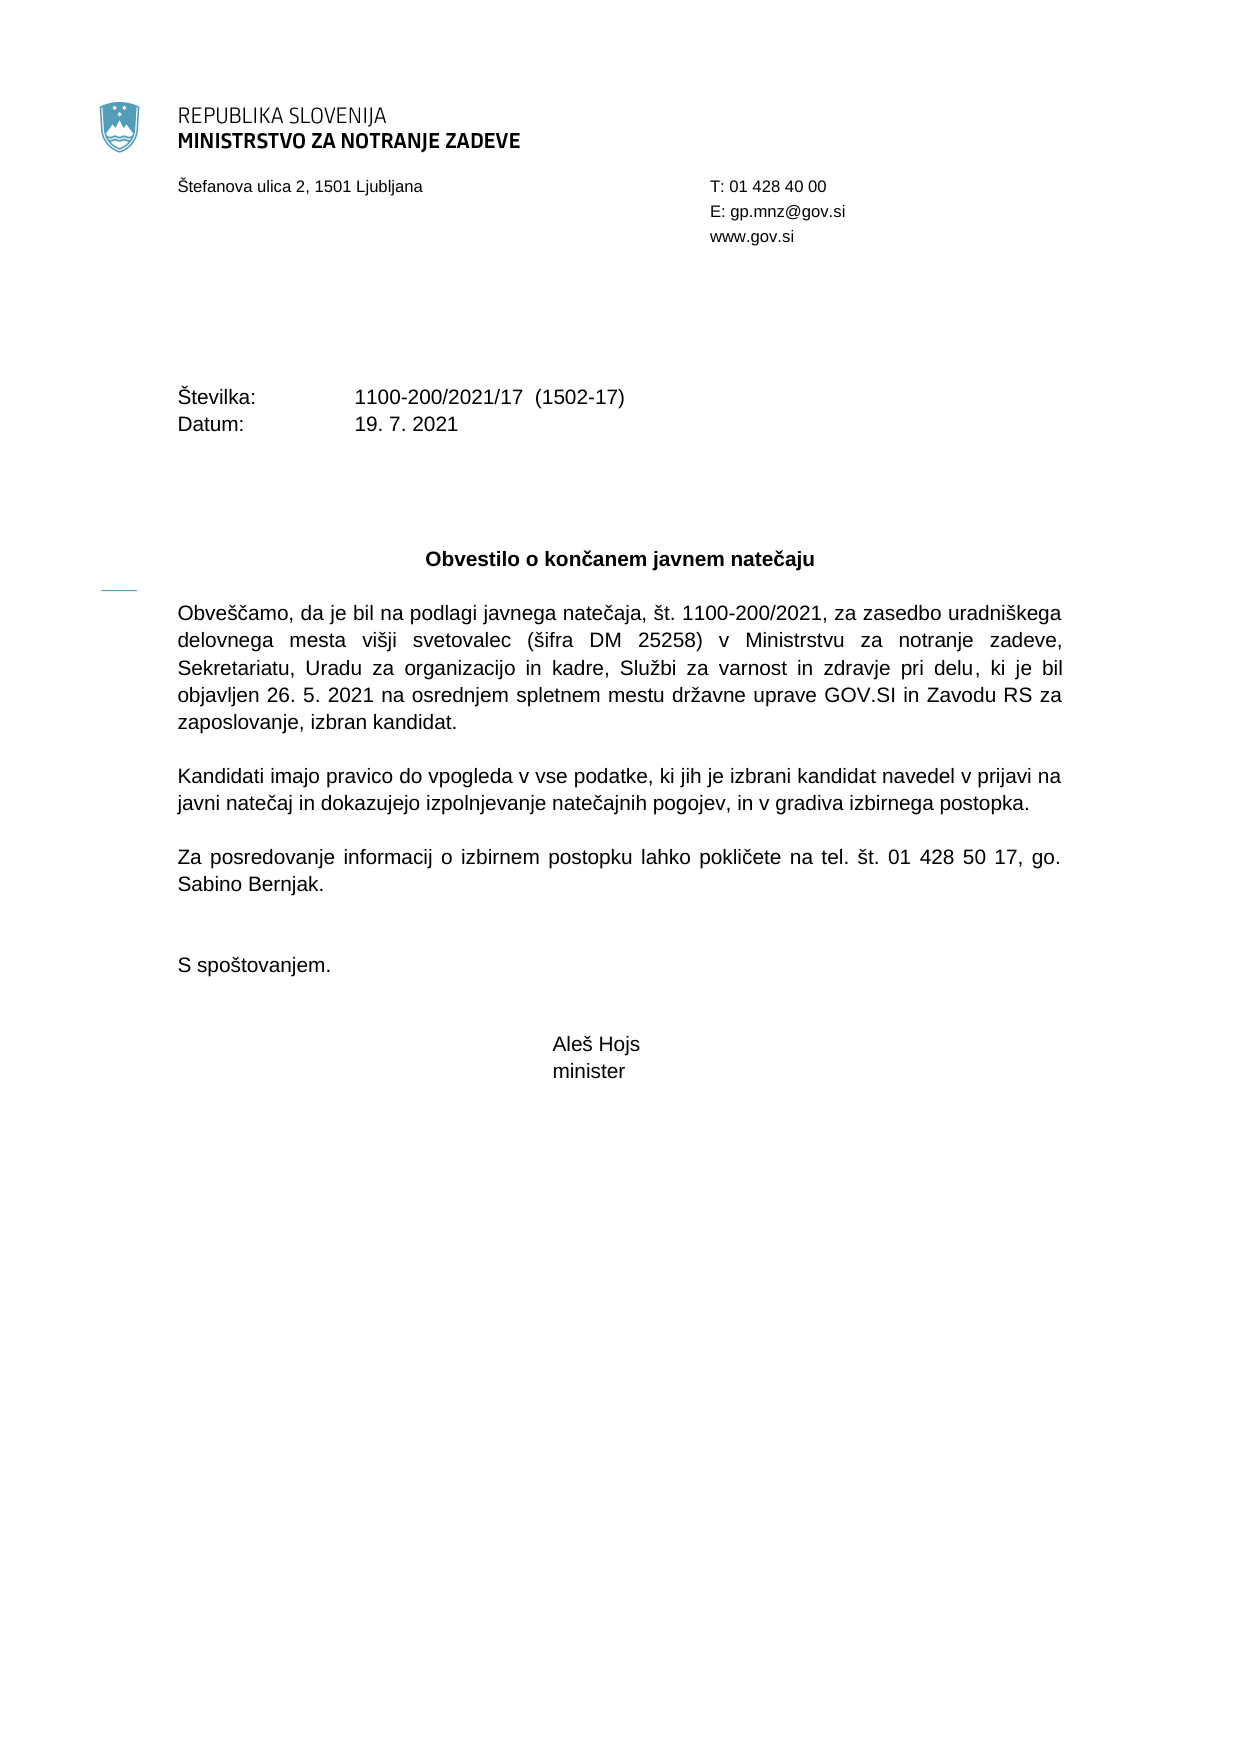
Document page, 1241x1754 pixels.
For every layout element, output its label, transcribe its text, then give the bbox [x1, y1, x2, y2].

text S spoštovanjem. [177, 951, 1063, 978]
text Obveščamo, da je bil na podlagi javnega natečaja, št. 1100-200/2021, za zasedbo uradniškega delovnega mesta višji svetovalec (šifra DM 25258) v Ministrstvu za notranje zadeve, Sekretariatu, Uradu za organizacijo in kadre, Službi za varnost in zdravje pri delu, ki je bil objavljen 26. 5. 2021 na osrednjem spletnem mestu državne uprave GOV.SI in Zavodu RS za zaposlovanje, izbran kandidat. [177, 599, 1063, 734]
text Kandidati imajo pravico do vpogleda v vse podatke, ki jih je izbrani kandidat navedel v prijavi na javni natečaj in dokazujejo izpolnjevanje natečajnih pogojev, in v gradiva izbirnega postopka. [177, 762, 1063, 816]
text Aleš Hojs [177, 1029, 1063, 1056]
text minister [177, 1056, 1063, 1083]
text Številka: 1100-200/2021/17 (1502-17) [177, 382, 1063, 409]
text Obvestilo o končanem javnem natečaju [177, 545, 1063, 572]
picture [0, 0, 709, 160]
text Za posredovanje informacij o izbirnem postopku lahko pokličete na tel. št. 01 428 50 17, go. Sabino Bernjak. [177, 843, 1063, 897]
text Datum: 19. 7. 2021 [177, 409, 1063, 437]
